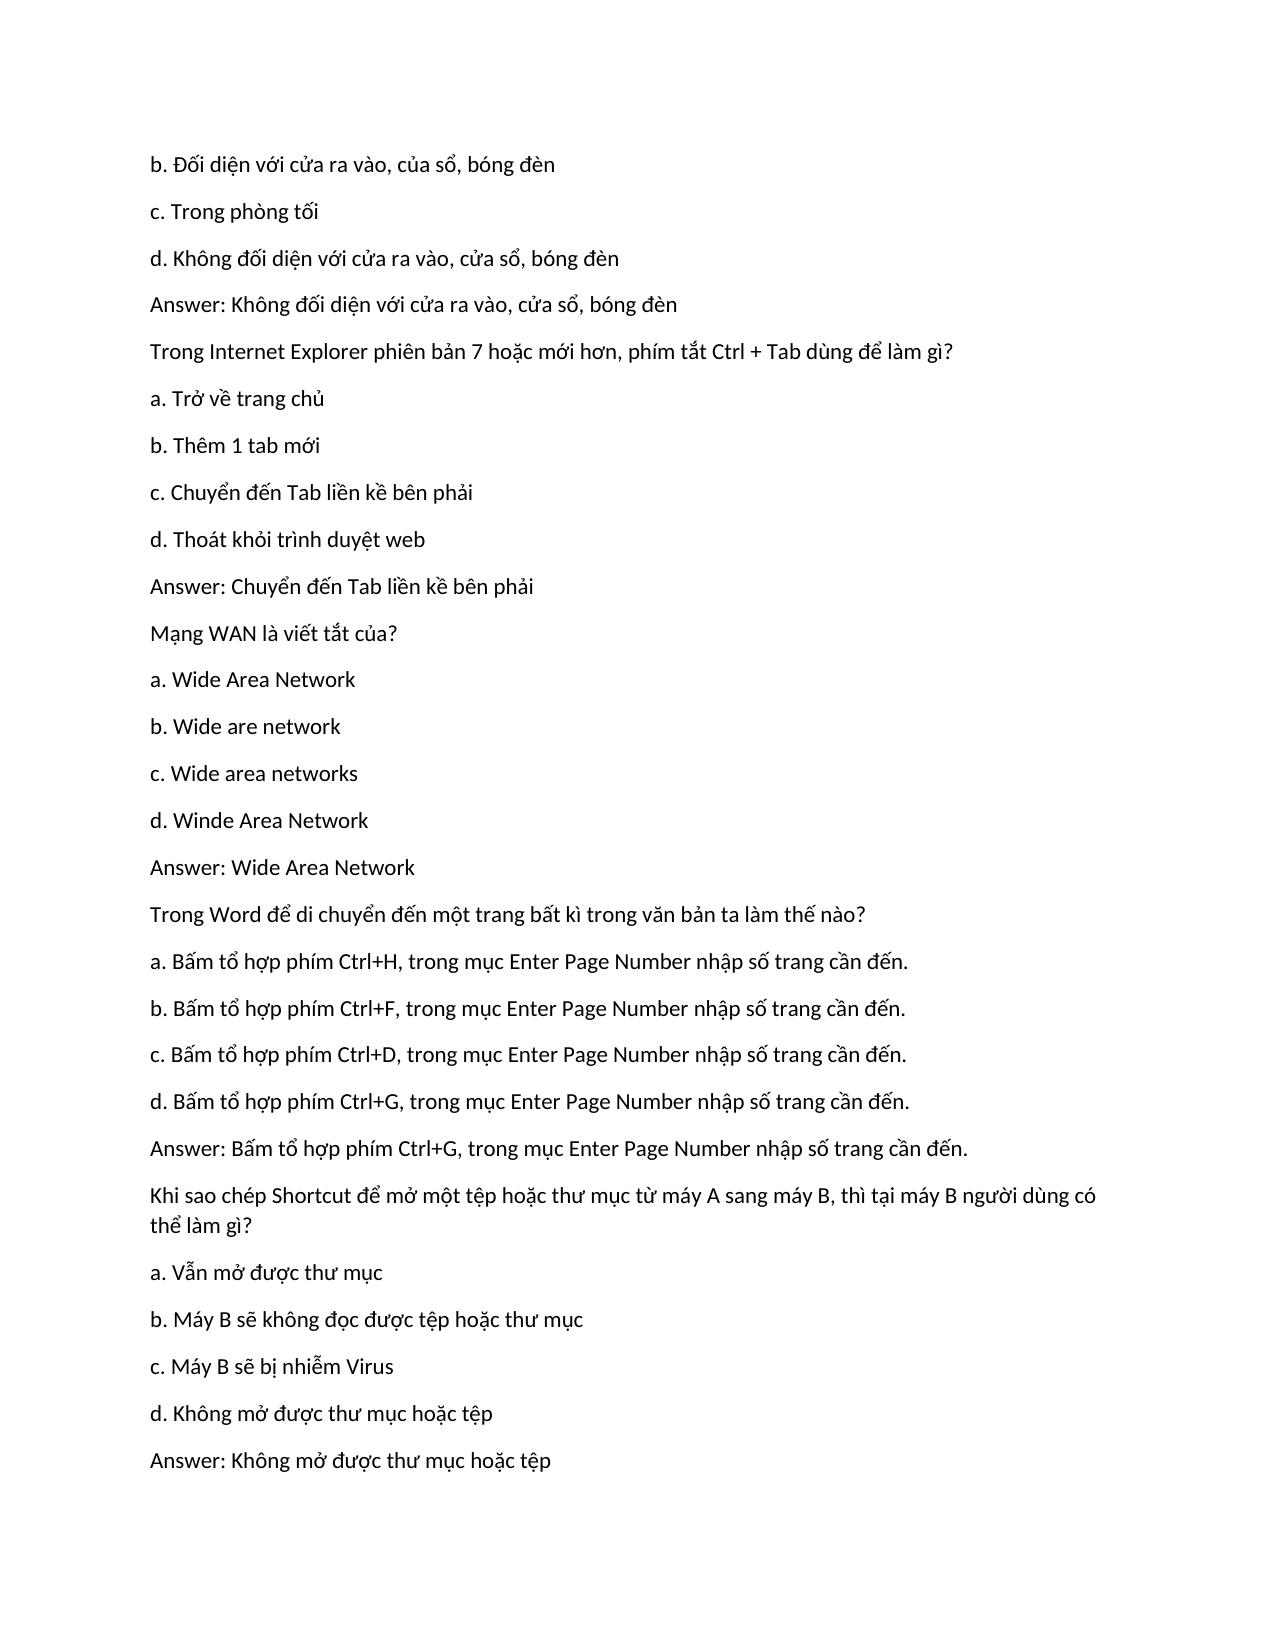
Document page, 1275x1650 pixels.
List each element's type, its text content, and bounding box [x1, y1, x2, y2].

text b. Bấm tổ hợp phím Ctrl+F, trong mục Enter Page Number nhập số trang cần đến. [150, 994, 1125, 1022]
text d. Bấm tổ hợp phím Ctrl+G, trong mục Enter Page Number nhập số trang cần đến. [150, 1087, 1125, 1116]
text a. Trở về trang chủ [150, 384, 1125, 412]
text Khi sao chép Shortcut để mở một tệp hoặc thư mục từ máy A sang máy B, thì tại máy B người dùng có thể làm gì? [150, 1181, 1125, 1239]
text c. Chuyển đến Tab liền kề bên phải [150, 478, 1125, 506]
text Answer: Wide Area Network [150, 853, 1125, 881]
text Answer: Bấm tổ hợp phím Ctrl+G, trong mục Enter Page Number nhập số trang cần đến. [150, 1134, 1125, 1162]
text Answer: Không đối diện với cửa ra vào, cửa sổ, bóng đèn [150, 291, 1125, 319]
text c. Máy B sẽ bị nhiễm Virus [150, 1352, 1125, 1380]
text b. Thêm 1 tab mới [150, 431, 1125, 459]
text b. Máy B sẽ không đọc được tệp hoặc thư mục [150, 1305, 1125, 1333]
text a. Wide Area Network [150, 666, 1125, 694]
text d. Không đối diện với cửa ra vào, cửa sổ, bóng đèn [150, 244, 1125, 272]
text b. Đối diện với cửa ra vào, của sổ, bóng đèn [150, 150, 1125, 178]
text Trong Internet Explorer phiên bản 7 hoặc mới hơn, phím tắt Ctrl + Tab dùng để làm gì? [150, 337, 1125, 366]
text c. Trong phòng tối [150, 197, 1125, 225]
text d. Winde Area Network [150, 806, 1125, 834]
text a. Vẫn mở được thư mục [150, 1258, 1125, 1286]
text Mạng WAN là viết tắt của? [150, 619, 1125, 647]
text d. Không mở được thư mục hoặc tệp [150, 1399, 1125, 1427]
text Trong Word để di chuyển đến một trang bất kì trong văn bản ta làm thế nào? [150, 900, 1125, 928]
text Answer: Chuyển đến Tab liền kề bên phải [150, 572, 1125, 600]
text d. Thoát khỏi trình duyệt web [150, 525, 1125, 553]
text c. Bấm tổ hợp phím Ctrl+D, trong mục Enter Page Number nhập số trang cần đến. [150, 1041, 1125, 1069]
text Answer: Không mở được thư mục hoặc tệp [150, 1446, 1125, 1474]
text a. Bấm tổ hợp phím Ctrl+H, trong mục Enter Page Number nhập số trang cần đến. [150, 947, 1125, 975]
text b. Wide are network [150, 712, 1125, 741]
text c. Wide area networks [150, 759, 1125, 787]
